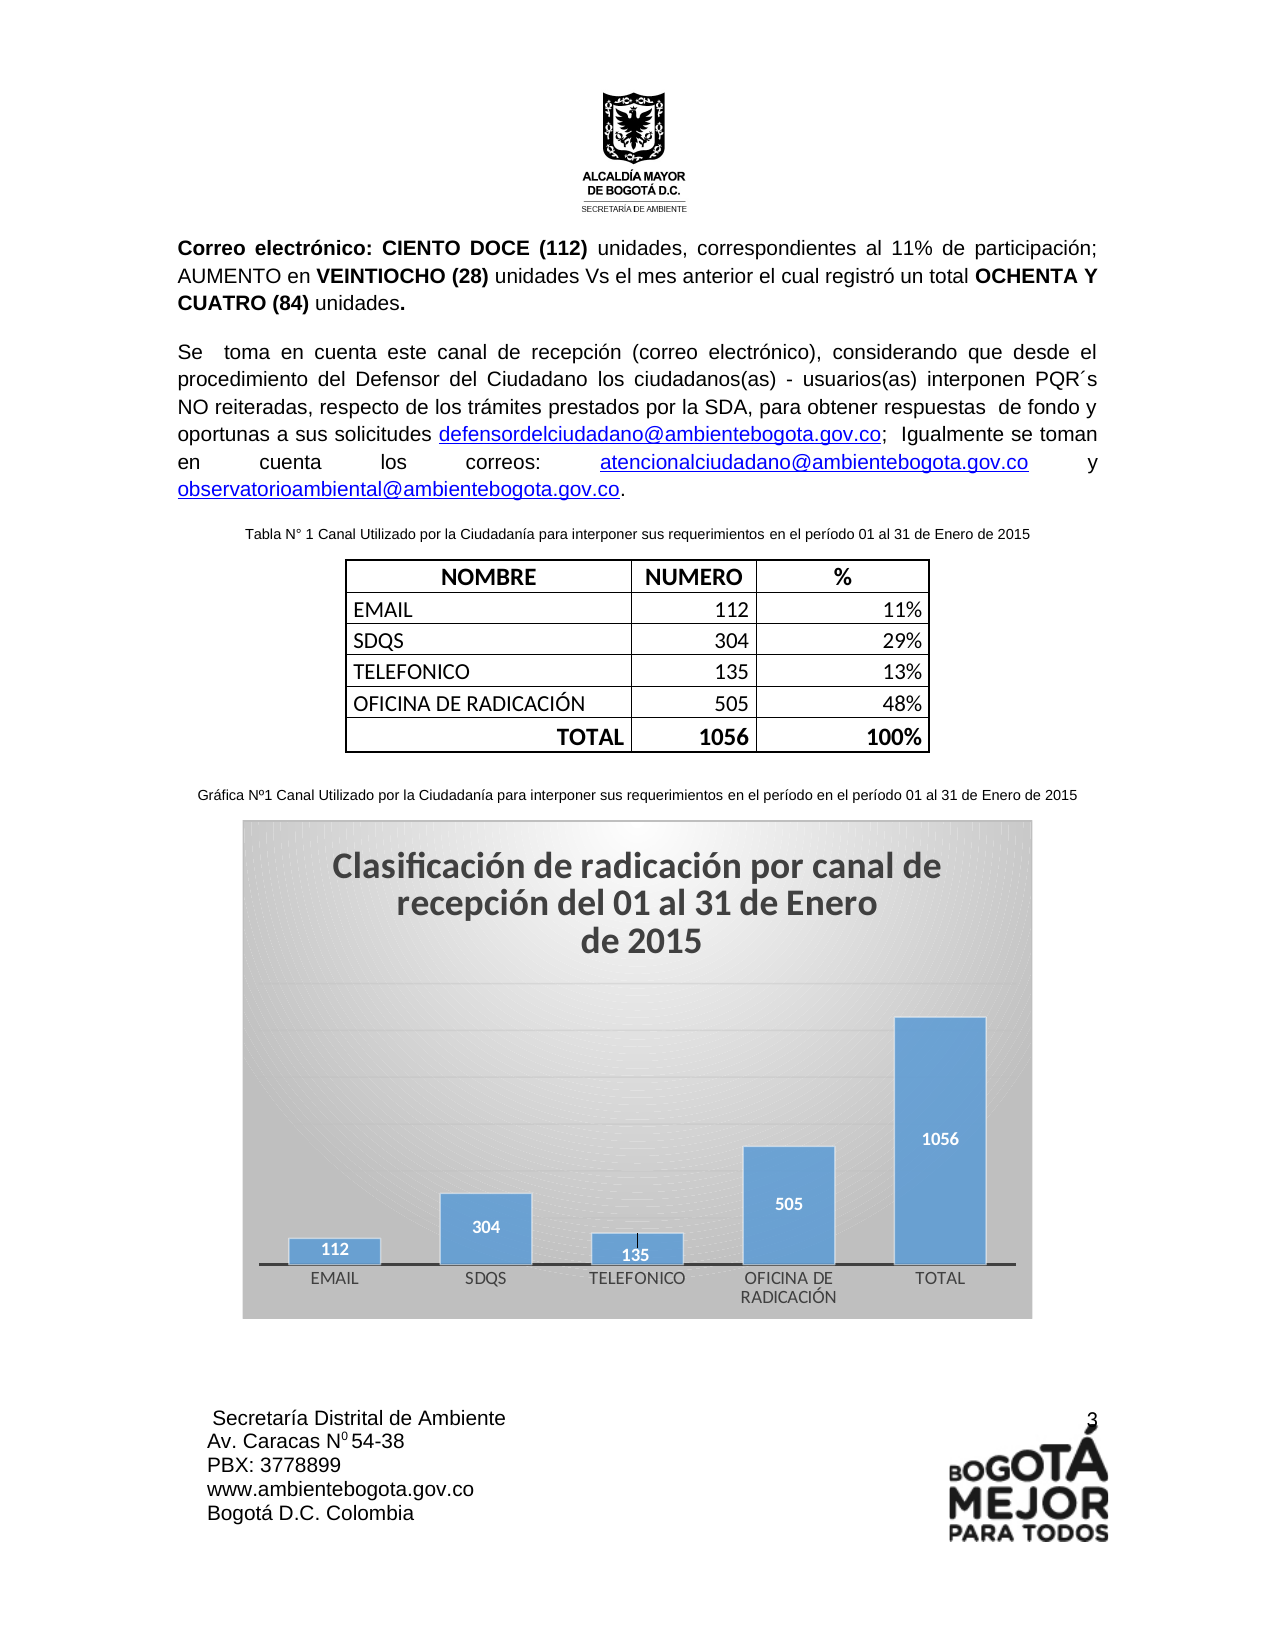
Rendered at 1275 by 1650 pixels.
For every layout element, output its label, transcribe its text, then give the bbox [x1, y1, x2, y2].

table_header NOMBRE [347, 561, 631, 592]
table_cell 48% [757, 687, 928, 717]
table_cell 13% [757, 655, 928, 686]
table_cell 135 [632, 655, 756, 686]
text Correo electrónico: CIENTO DOCE (112) unidades, correspondientes al 11% de participación; AUMENTO en VEINTIOCHO (28) unidades Vs el mes anterior el cual registró un total OCHENTA Y CUATRO (84) unidades. [177, 236, 1098, 315]
text Se toma en cuenta este canal de recepción (correo electrónico), considerando que desde el procedimiento del Defensor del Ciudadano los ciudadanos(as) - usuarios(as) interponen PQR´s NO reiteradas, respecto de los trámites prestados por la SDA, para obtener respuestas de fondo y oportunas a sus solicitudes defensordelciudadano@ambientebogota.gov.co; Igualmente se toman en cuenta los correos: atencionalciudadano@ambientebogota.gov.co y observatorioambiental@ambientebogota.gov.co. [177, 339, 1098, 501]
table_header % [757, 561, 928, 592]
picture [949, 1424, 1109, 1542]
table_cell 304 [632, 624, 756, 654]
table_cell EMAIL [347, 593, 631, 623]
picture [0, 33, 1272, 223]
table_cell SDQS [347, 624, 631, 654]
table_cell 1056 [632, 718, 756, 751]
table_cell 29% [757, 624, 928, 654]
table_cell TELEFONICO [347, 655, 631, 686]
text Gráfica Nº1 Canal Utilizado por la Ciudadanía para interponer sus requerimientos en el período en el período 01 al 31 de Enero de 2015 [177, 787, 1098, 803]
table_cell 505 [632, 687, 756, 717]
table_cell OFICINA DE RADICACIÓN [347, 687, 631, 717]
table_header NUMERO [632, 561, 756, 592]
table_cell 11% [757, 593, 928, 623]
table_cell 100% [757, 718, 928, 751]
table_cell 112 [632, 593, 756, 623]
table_cell TOTAL [347, 718, 631, 751]
text Tabla N° 1 Canal Utilizado por la Ciudadanía para interponer sus requerimientos en el período 01 al 31 de Enero de 2015 [177, 525, 1098, 542]
